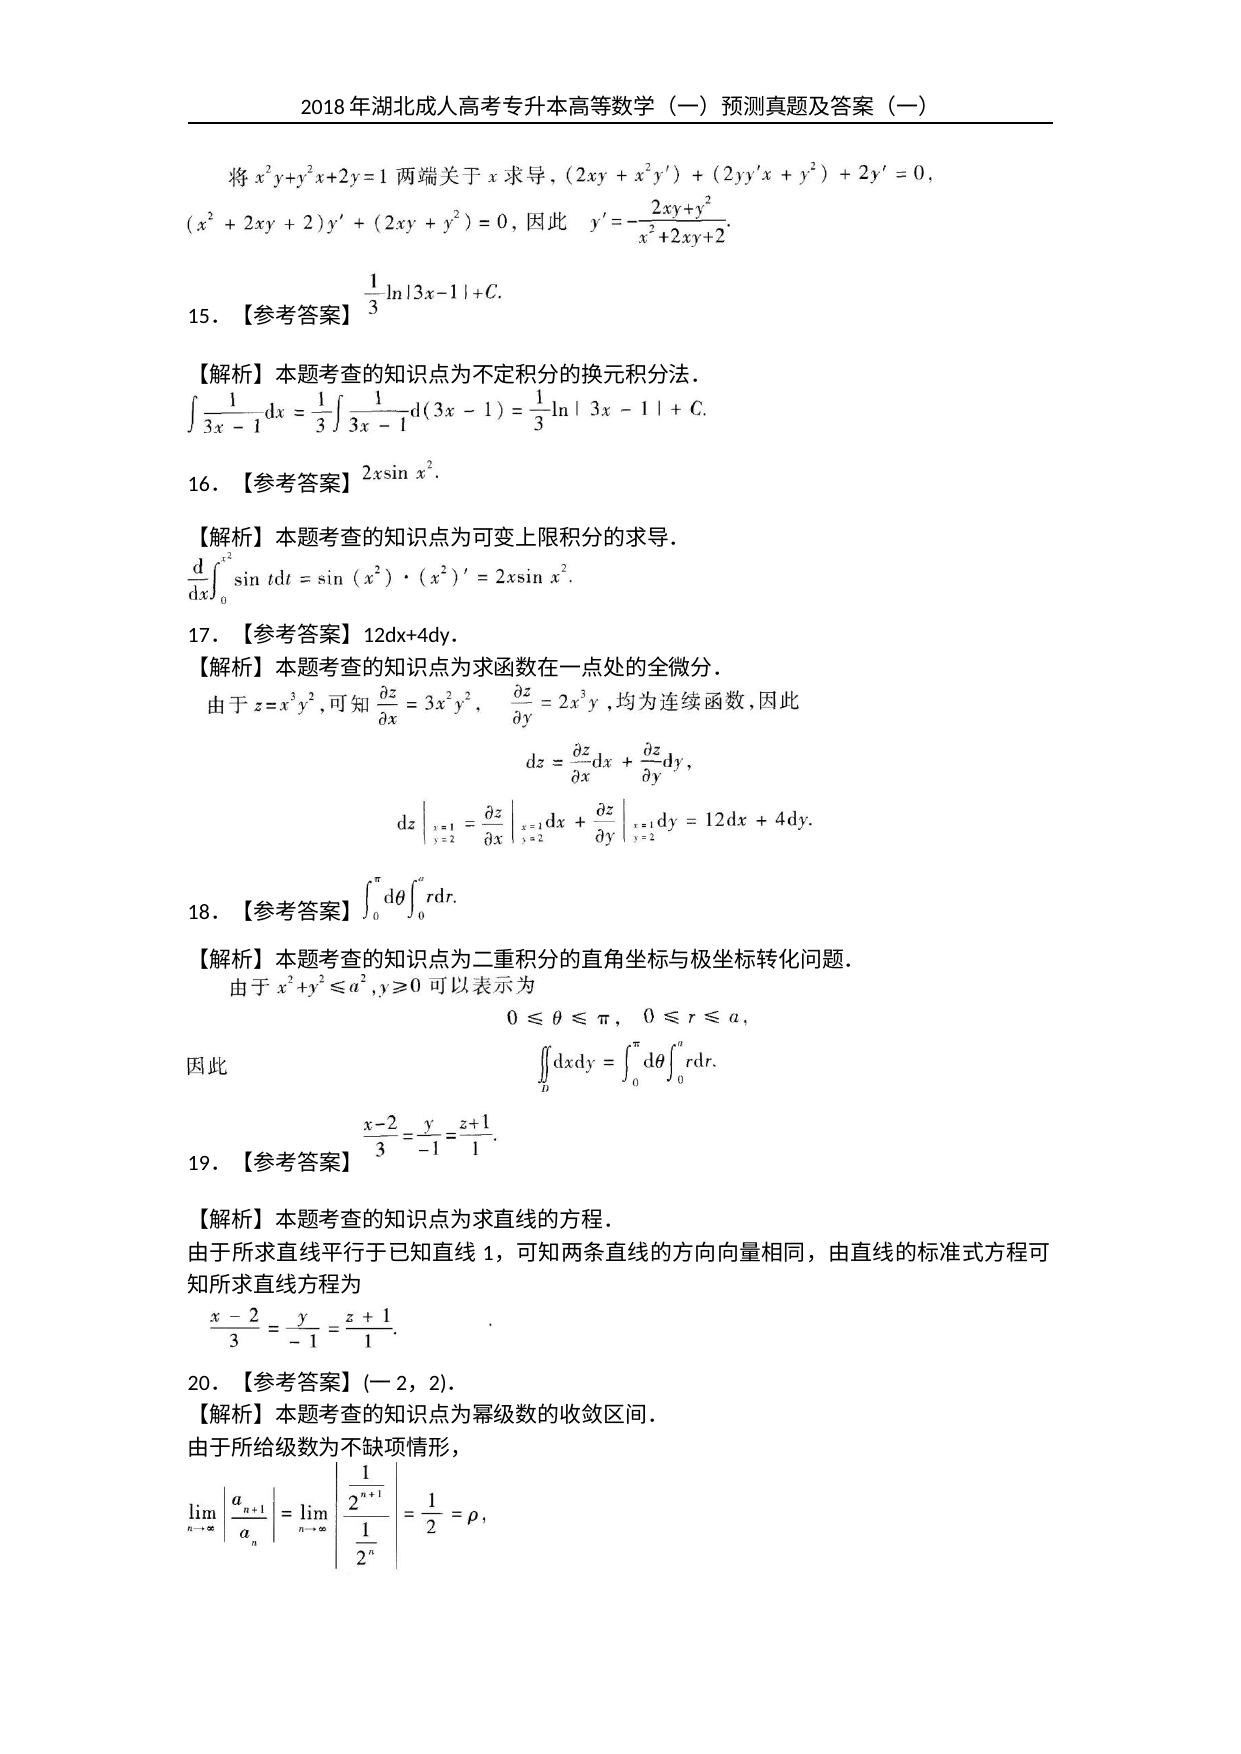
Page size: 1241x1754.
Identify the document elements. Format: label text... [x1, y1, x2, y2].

text 18．【参考答案】 [187, 877, 1053, 942]
text 由于所给级数为不缺项情形， [187, 1429, 1053, 1462]
picture [187, 1462, 486, 1575]
text 20．【参考答案】(一2，2)． [187, 1364, 1053, 1397]
picture [187, 974, 747, 1092]
text 17．【参考答案】12dx+4dy． [187, 617, 1053, 649]
picture [187, 1299, 525, 1350]
text 由于所求直线平行于已知直线1，可知两条直线的方向向量相同，由直线的标准式方程可知所求直线方程为 [187, 1234, 1053, 1299]
text 【解析】本题考查的知识点为幂级数的收敛区间． [187, 1397, 1053, 1429]
picture [362, 454, 451, 491]
text 19．【参考答案】 [187, 1104, 1053, 1202]
picture [187, 682, 994, 852]
picture [187, 552, 572, 604]
picture [362, 1104, 502, 1170]
text 【解析】本题考查的知识点为求函数在一点处的全微分． [187, 649, 1053, 682]
text 【解析】本题考查的知识点为可变上限积分的求导． [187, 519, 1053, 552]
text 【解析】本题考查的知识点为不定积分的换元积分法． [187, 357, 1053, 389]
picture [362, 259, 542, 324]
picture [187, 389, 706, 433]
text 16．【参考答案】 [187, 454, 1053, 519]
picture [362, 877, 456, 920]
text 【解析】本题考查的知识点为二重积分的直角坐标与极坐标转化问题． [187, 942, 1053, 974]
text 15．【参考答案】 [187, 259, 1053, 357]
picture [187, 162, 932, 247]
text 【解析】本题考查的知识点为求直线的方程． [187, 1202, 1053, 1234]
